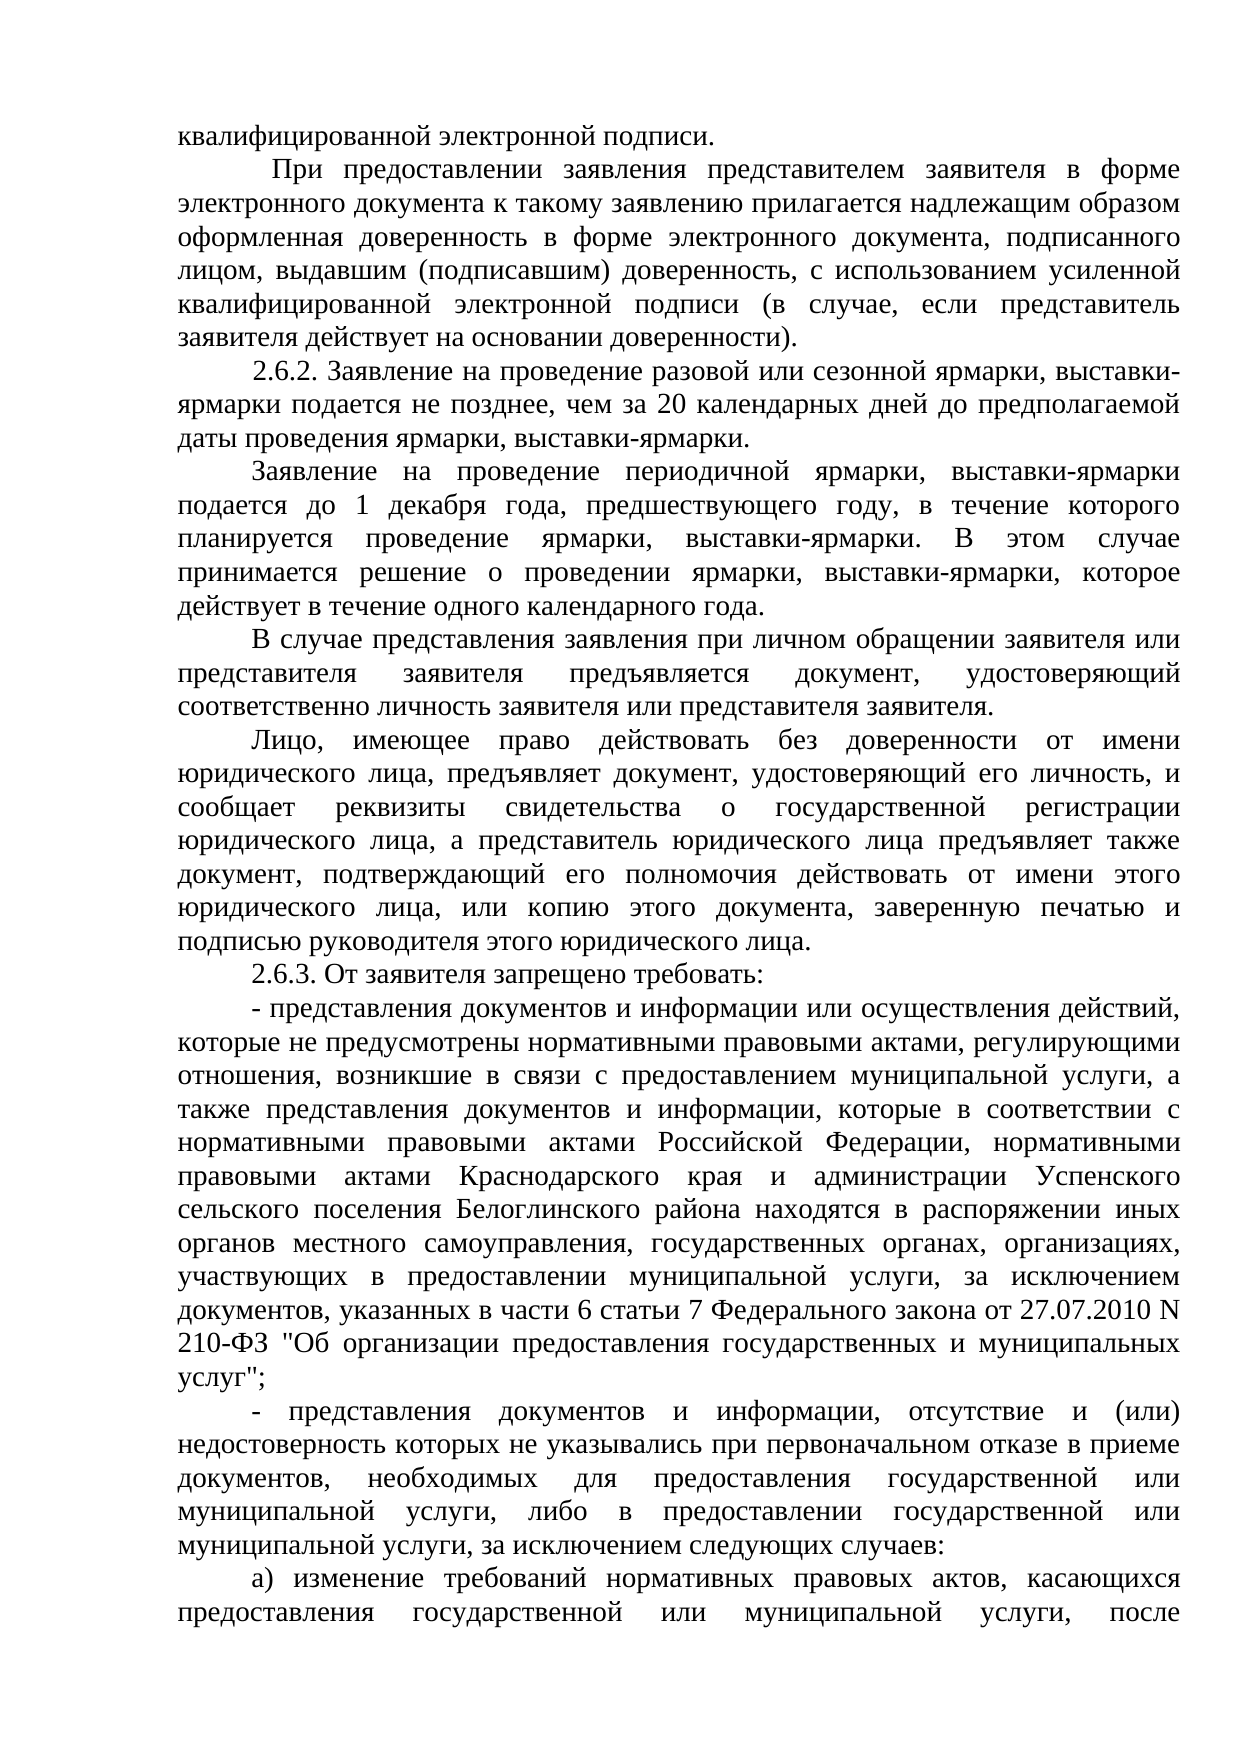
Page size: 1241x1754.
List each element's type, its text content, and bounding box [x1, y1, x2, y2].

text 2.6.2. Заявление на проведение разовой или сезонной ярмарки, выставки-ярмарки подается не позднее, чем за 20 календарных дней до предполагаемой даты проведения ярмарки, выставки-ярмарки. [177, 353, 1181, 453]
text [177, 118, 1181, 353]
text В случае представления заявления при личном обращении заявителя или представителя заявителя предъявляется документ, удостоверяющий соответственно личность заявителя или представителя заявителя. Лицо, имеющее право действовать без доверенности от имени юридического лица, предъявляет документ, удостоверяющий его личность, и сообщает реквизиты свидетельства о государственной регистрации юридического лица, а представитель юридического лица предъявляет также документ, подтверждающий его полномочия действовать от имени этого юридического лица, или копию этого документа, заверенную печатью и подписью руководителя этого юридического лица. [177, 621, 1181, 957]
text 2.6.3. От заявителя запрещено требовать: [177, 957, 1181, 990]
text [177, 1560, 1181, 1627]
text - представления документов и информации или осуществления действий, которые не предусмотрены нормативными правовыми актами, регулирующими отношения, возникшие в связи с предоставлением муниципальной услуги, а также представления документов и информации, которые в соответствии с нормативными правовыми актами Российской Федерации, нормативными правовыми актами Краснодарского края и администрации Успенского сельского поселения Белоглинского района находятся в распоряжении иных органов местного самоуправления, государственных органах, организациях, участвующих в предоставлении муниципальной услуги, за исключением документов, указанных в части 6 статьи 7 Федерального закона от 27.07.2010 N 210-ФЗ "Об организации предоставления государственных и муниципальных услуг"; [177, 990, 1181, 1393]
text - представления документов и информации, отсутствие и (или) недостоверность которых не указывались при первоначальном отказе в приеме документов, необходимых для предоставления государственной или муниципальной услуги, либо в предоставлении государственной или муниципальной услуги, за исключением следующих случаев: [177, 1393, 1181, 1560]
text Заявление на проведение периодичной ярмарки, выставки-ярмарки подается до 1 декабря года, предшествующего году, в течение которого планируется проведение ярмарки, выставки-ярмарки. В этом случае принимается решение о проведении ярмарки, выставки-ярмарки, которое действует в течение одного календарного года. [177, 453, 1181, 621]
